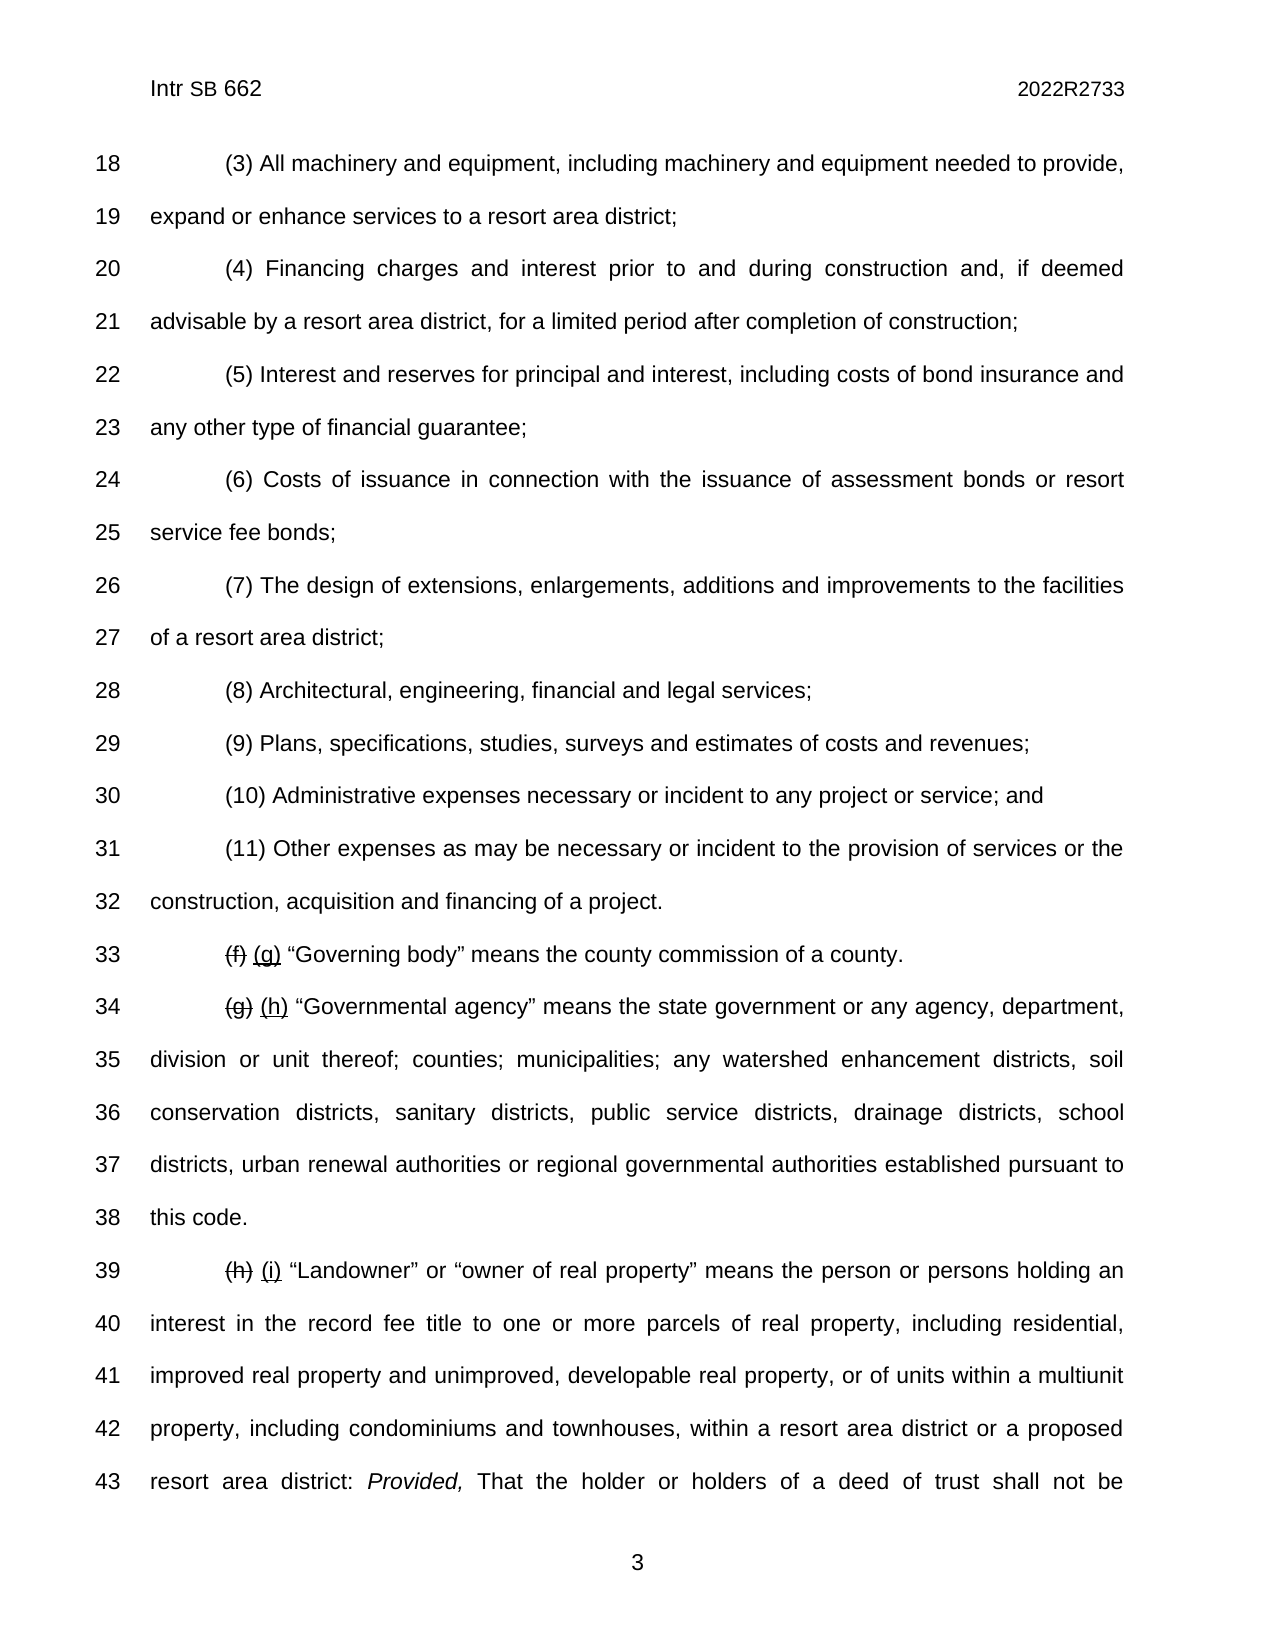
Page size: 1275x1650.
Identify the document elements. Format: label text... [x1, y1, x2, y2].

text (11) Other expenses as may be necessary or incident to the provision of services or the construction, acquisition and financing of a project. [150, 835, 1125, 914]
text (10) Administrative expenses necessary or incident to any project or service; and [150, 782, 1125, 809]
text (5) Interest and reserves for principal and interest, including costs of bond insurance and any other type of financial guarantee; [150, 361, 1125, 440]
text (4) Financing charges and interest prior to and during construction and, if deemed advisable by a resort area district, for a limited period after completion of construction; [150, 255, 1125, 334]
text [150, 1257, 1125, 1494]
text (f) (g) “Governing body” means the county commission of a county. [150, 941, 1125, 967]
text (3) All machinery and equipment, including machinery and equipment needed to provide, expand or enhance services to a resort area district; [150, 150, 1125, 229]
text (9) Plans, specifications, studies, surveys and estimates of costs and revenues; [150, 730, 1125, 756]
text (7) The design of extensions, enlargements, additions and improvements to the facilities of a resort area district; [150, 572, 1125, 651]
text (g) (h) “Governmental agency” means the state government or any agency, department, division or unit thereof; counties; municipalities; any watershed enhancement districts, soil conservation districts, sanitary districts, public service districts, drainage districts, school districts, urban renewal authorities or regional governmental authorities established pursuant to this code. [150, 993, 1125, 1231]
text (6) Costs of issuance in connection with the issuance of assessment bonds or resort service fee bonds; [150, 466, 1125, 545]
text (8) Architectural, engineering, financial and legal services; [150, 677, 1125, 703]
